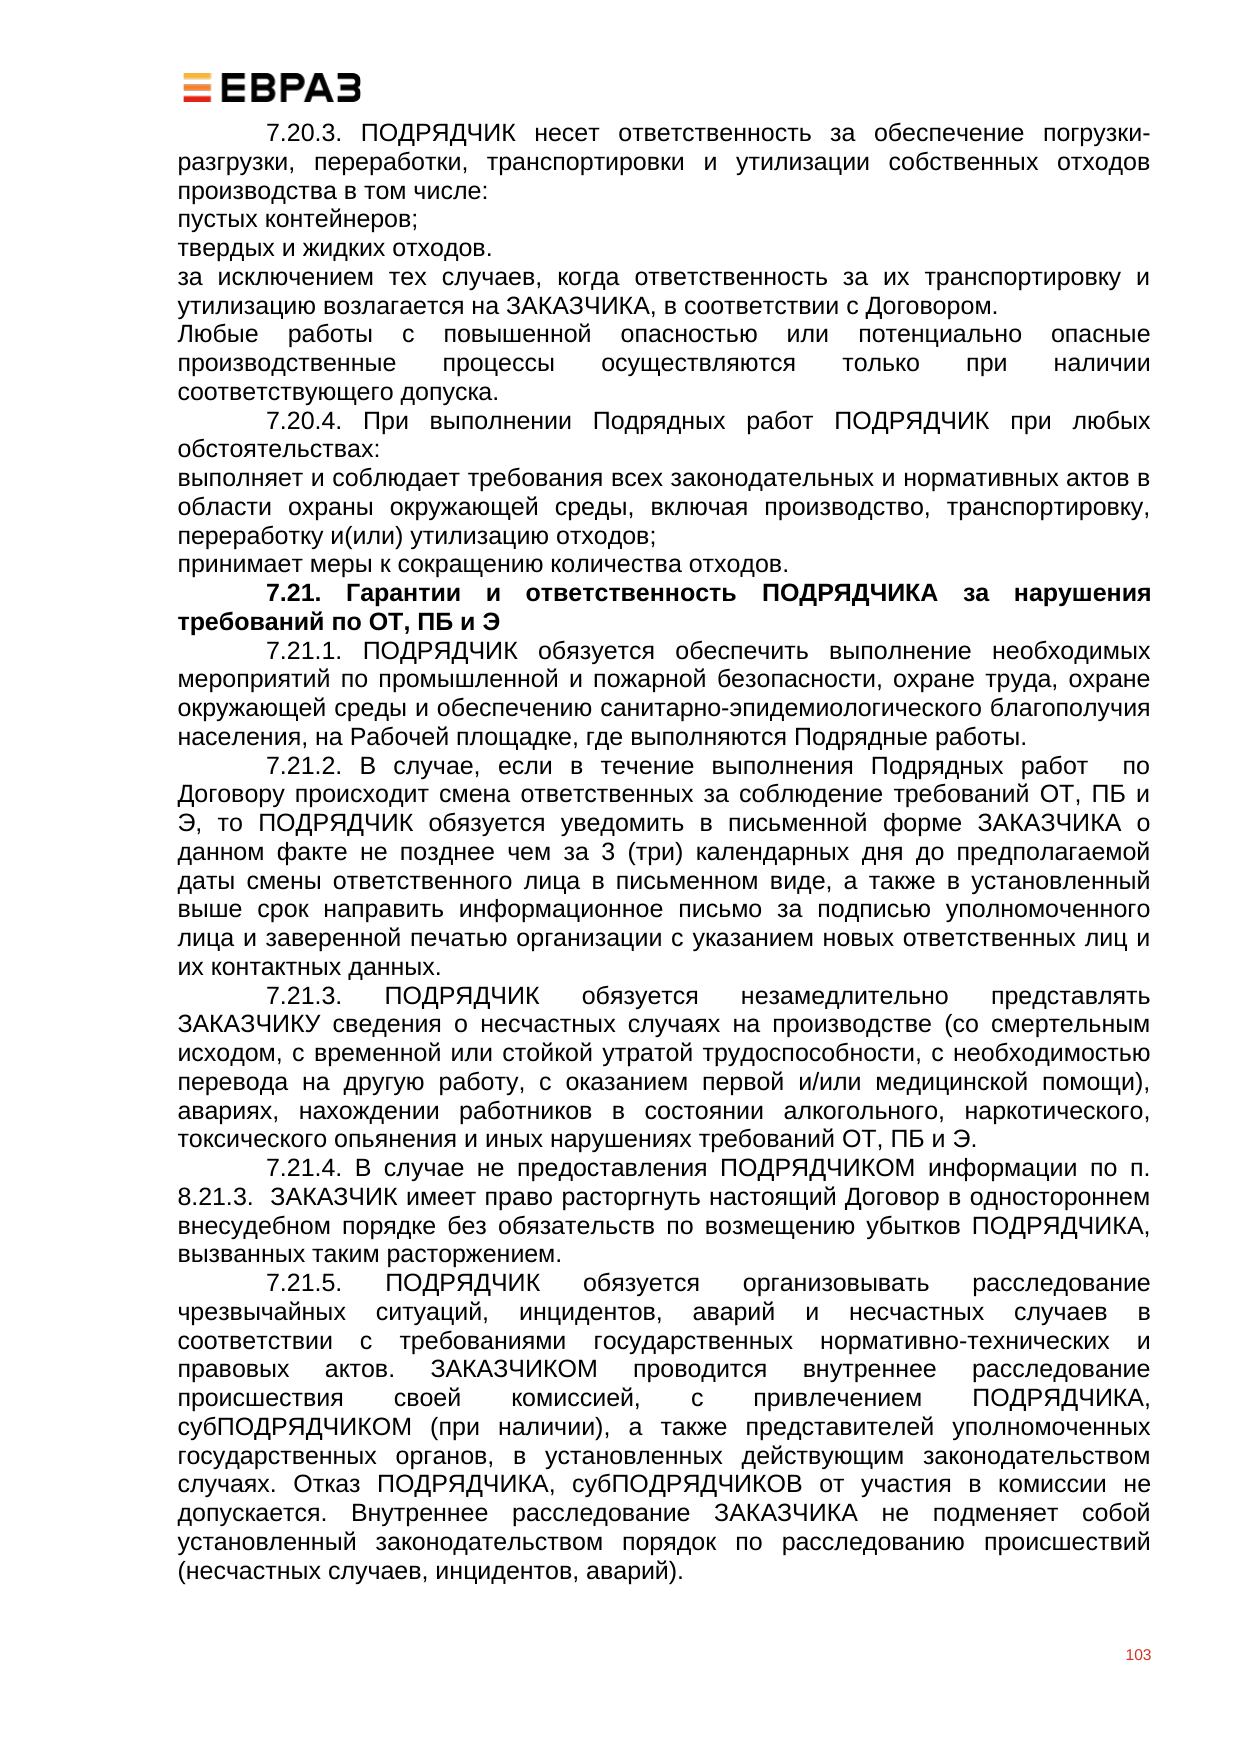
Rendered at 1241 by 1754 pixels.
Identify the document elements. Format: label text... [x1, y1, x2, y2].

text 7.20.3. ПОДРЯДЧИК несет ответственность за обеспечение погрузки-разгрузки, переработки, транспортировки и утилизации собственных отходов производства в том числе: [177, 118, 1152, 204]
picture [183, 73, 361, 102]
text Любые работы с повышенной опасностью или потенциально опасные производственные процессы осуществляются только при наличии соответствующего допуска. [177, 319, 1152, 406]
text 7.21.2. В случае, если в течение выполнения Подрядных работ по Договору происходит смена ответственных за соблюдение требований ОТ, ПБ и Э, то ПОДРЯДЧИК обязуется уведомить в письменной форме ЗАКАЗЧИКА о данном факте не позднее чем за 3 (три) календарных дня до предполагаемой даты смены ответственного лица в письменном виде, а также в установленный выше срок направить информационное письмо за подписью уполномоченного лица и заверенной печатью организации с указанием новых ответственных лиц и их контактных данных. [177, 751, 1152, 981]
text 7.20.4. При выполнении Подрядных работ ПОДРЯДЧИК при любых обстоятельствах: [177, 406, 1152, 463]
text 7.21.3. ПОДРЯДЧИК обязуется незамедлительно представлять ЗАКАЗЧИКУ сведения о несчастных случаях на производстве (со смертельным исходом, с временной или стойкой утратой трудоспособности, с необходимостью перевода на другую работу, с оказанием первой и/или медицинской помощи), авариях, нахождении работников в состоянии алкогольного, наркотического, токсического опьянения и иных нарушениях требований ОТ, ПБ и Э. [177, 981, 1152, 1153]
text твердых и жидких отходов. [177, 233, 1152, 262]
text 7.21. Гарантии и ответственность ПОДРЯДЧИКА за нарушения требований по ОТ, ПБ и Э [177, 578, 1152, 636]
text пустых контейнеров; [177, 204, 1152, 233]
text 7.21.4. В случае не предоставления ПОДРЯДЧИКОМ информации по п. 8.21.3. ЗАКАЗЧИК имеет право расторгнуть настоящий Договор в одностороннем внесудебном порядке без обязательств по возмещению убытков ПОДРЯДЧИКА, вызванных таким расторжением. [177, 1153, 1152, 1268]
text за исключением тех случаев, когда ответственность за их транспортировку и утилизацию возлагается на ЗАКАЗЧИКА, в соответствии с Договором. [177, 262, 1152, 319]
text 7.21.5. ПОДРЯДЧИК обязуется организовывать расследование чрезвычайных ситуаций, инцидентов, аварий и несчастных случаев в соответствии с требованиями государственных нормативно-технических и правовых актов. ЗАКАЗЧИКОМ проводится внутреннее расследование происшествия своей комиссией, с привлечением ПОДРЯДЧИКА, субПОДРЯДЧИКОМ (при наличии), а также представителей уполномоченных государственных органов, в установленных действующим законодательством случаях. Отказ ПОДРЯДЧИКА, субПОДРЯДЧИКОВ от участия в комиссии не допускается. Внутреннее расследование ЗАКАЗЧИКА не подменяет собой установленный законодательством порядок по расследованию происшествий (несчастных случаев, инцидентов, аварий). [177, 1268, 1152, 1584]
text принимает меры к сокращению количества отходов. [177, 549, 1152, 578]
text 7.21.1. ПОДРЯДЧИК обязуется обеспечить выполнение необходимых мероприятий по промышленной и пожарной безопасности, охране труда, охране окружающей среды и обеспечению санитарно-эпидемиологического благополучия населения, на Рабочей площадке, где выполняются Подрядные работы. [177, 636, 1152, 751]
text выполняет и соблюдает требования всех законодательных и нормативных актов в области охраны окружающей среды, включая производство, транспортировку, переработку и(или) утилизацию отходов; [177, 463, 1152, 549]
